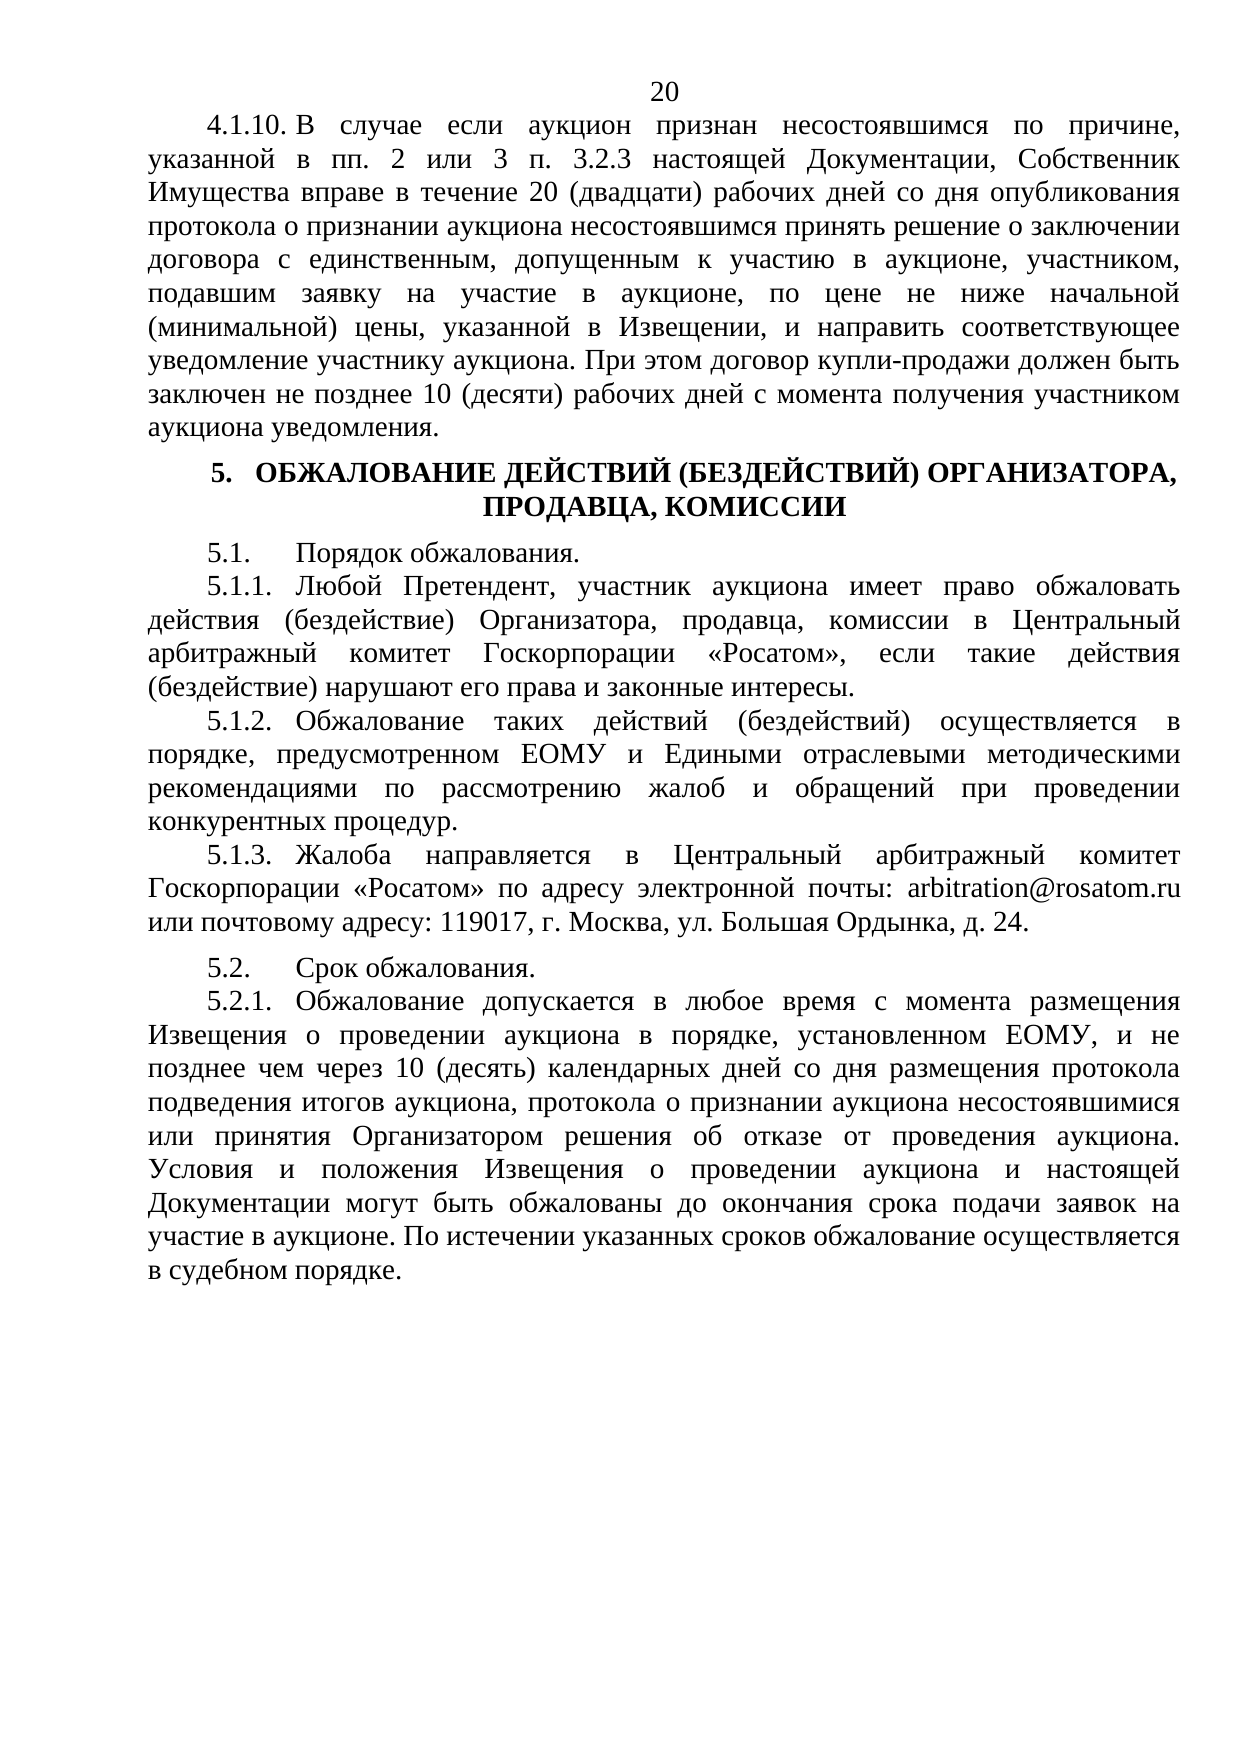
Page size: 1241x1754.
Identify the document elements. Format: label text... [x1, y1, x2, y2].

subtitle Обжалование действий (бездействий) организатора, продавца, комиссии [148, 455, 1181, 522]
list Любой Претендент, участник аукциона имеет право обжаловать действия (бездействие) Организатора, продавца, комиссии в Центральный арбитражный комитет Госкорпорации «Росатом», если такие действия (бездействие) нарушают его права и законные интересы. [148, 568, 1181, 703]
list В случае если аукцион признан несостоявшимся по причине, указанной в пп. 2 или 3 п. 3.2.3 настоящей Документации, Собственник Имущества вправе в течение 20 (двадцати) рабочих дней со дня опубликования протокола о признании аукциона несостоявшимся принять решение о заключении договора с единственным, допущенным к участию в аукционе, участником, подавшим заявку на участие в аукционе, по цене не ниже начальной (минимальной) цены, указанной в Извещении, и направить соответствующее уведомление участнику аукциона. При этом договор купли-продажи должен быть заключен не позднее 10 (десяти) рабочих дней с момента получения участником аукциона уведомления. [148, 107, 1181, 443]
list Обжалование допускается в любое время с момента размещения Извещения о проведении аукциона в порядке, установленном ЕОМУ, и не позднее чем через 10 (десять) календарных дней со дня размещения протокола подведения итогов аукциона, протокола о признании аукциона несостоявшимися или принятия Организатором решения об отказе от проведения аукциона. Условия и положения Извещения о проведении аукциона и настоящей Документации могут быть обжалованы до окончания срока подачи заявок на участие в аукционе. По истечении указанных сроков обжалование осуществляется в судебном порядке. [148, 983, 1181, 1285]
list Жалоба направляется в Центральный арбитражный комитет Госкорпорации «Росатом» по адресу электронной почты: arbitration@rosatom.ru или почтовому адресу: 119017, г. Москва, ул. Большая Ордынка, д. 24. [148, 837, 1181, 937]
list Обжалование таких действий (бездействий) осуществляется в порядке, предусмотренном ЕОМУ и Едиными отраслевыми методическими рекомендациями по рассмотрению жалоб и обращений при проведении конкурентных процедур. [148, 703, 1181, 837]
subtitle Срок обжалования. [148, 950, 1181, 983]
subtitle Порядок обжалования. [148, 535, 1181, 568]
